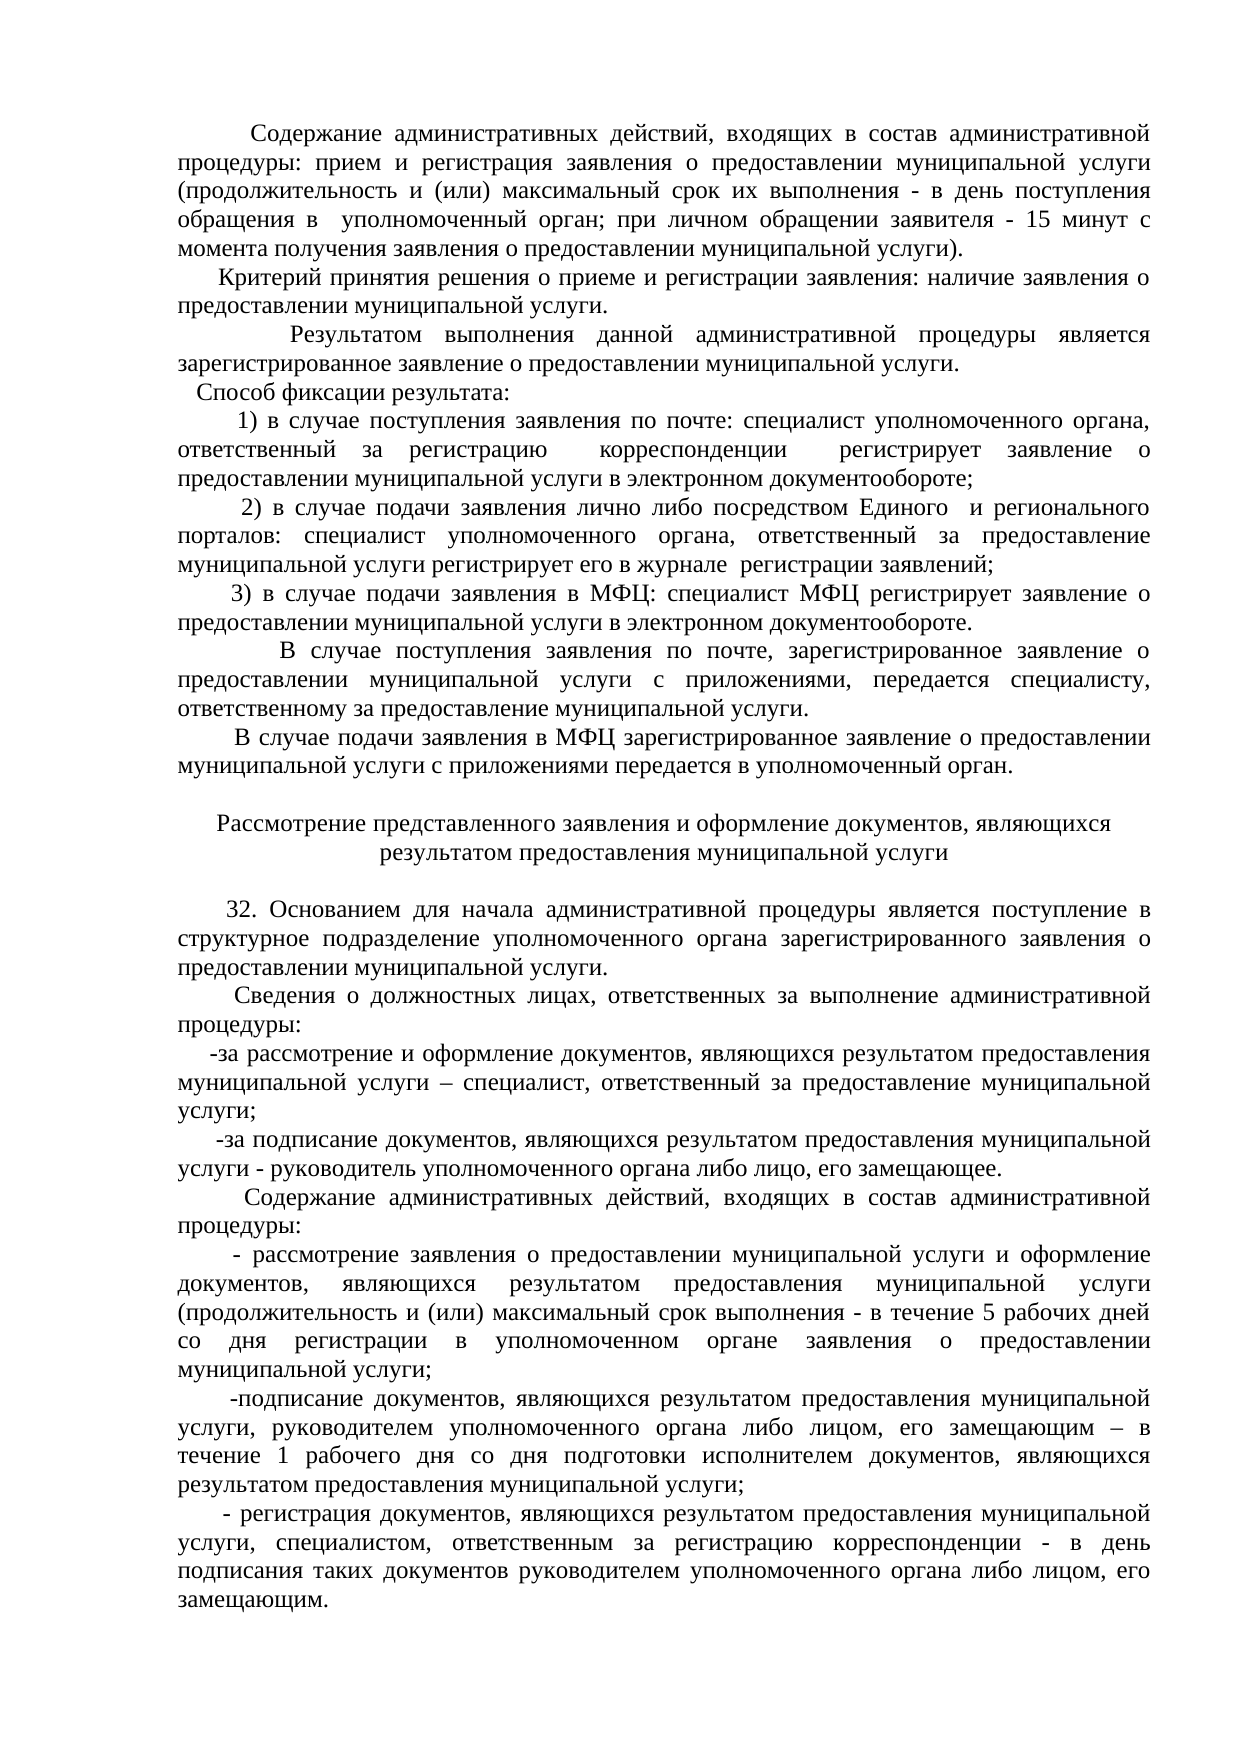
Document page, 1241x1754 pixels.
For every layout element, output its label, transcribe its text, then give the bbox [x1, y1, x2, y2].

text Содержание административных действий, входящих в состав административной процедуры: [177, 1182, 1152, 1239]
text 1) в случае поступления заявления по почте: специалист уполномоченного органа, ответственный за регистрацию корреспонденции регистрирует заявление о предоставлении муниципальной услуги в электронном документообороте; [177, 406, 1152, 492]
text -за рассмотрение и оформление документов, являющихся результатом предоставления муниципальной услуги – специалист, ответственный за предоставление муниципальной услуги; [177, 1038, 1152, 1124]
text 2) в случае подачи заявления лично либо посредством Единого и регионального порталов: специалист уполномоченного органа, ответственный за предоставление муниципальной услуги регистрирует его в журнале регистрации заявлений; [177, 492, 1152, 578]
text -за подписание документов, являющихся результатом предоставления муниципальной услуги - руководитель уполномоченного органа либо лицо, его замещающее. [177, 1124, 1152, 1182]
text 32. Основанием для начала административной процедуры является поступление в структурное подразделение уполномоченного органа зарегистрированного заявления о предоставлении муниципальной услуги. [177, 894, 1152, 981]
text Рассмотрение представленного заявления и оформление документов, являющихся результатом предоставления муниципальной услуги [177, 808, 1152, 866]
text Способ фиксации результата: [177, 377, 1152, 406]
text В случае поступления заявления по почте, зарегистрированное заявление о предоставлении муниципальной услуги с приложениями, передается специалисту, ответственному за предоставление муниципальной услуги. [177, 636, 1152, 722]
text Результатом выполнения данной административной процедуры является зарегистрированное заявление о предоставлении муниципальной услуги. [177, 319, 1152, 377]
text -подписание документов, являющихся результатом предоставления муниципальной услуги, руководителем уполномоченного органа либо лицом, его замещающим – в течение 1 рабочего дня со дня подготовки исполнителем документов, являющихся результатом предоставления муниципальной услуги; [177, 1383, 1152, 1498]
text Содержание административных действий, входящих в состав административной процедуры: прием и регистрация заявления о предоставлении муниципальной услуги (продолжительность и (или) максимальный срок их выполнения - в день поступления обращения в уполномоченный орган; при личном обращении заявителя - 15 минут с момента получения заявления о предоставлении муниципальной услуги). [177, 118, 1152, 262]
text - регистрация документов, являющихся результатом предоставления муниципальной услуги, специалистом, ответственным за регистрацию корреспонденции - в день подписания таких документов руководителем уполномоченного органа либо лицом, его замещающим. [177, 1498, 1152, 1613]
text 3) в случае подачи заявления в МФЦ: специалист МФЦ регистрирует заявление о предоставлении муниципальной услуги в электронном документообороте. [177, 578, 1152, 636]
text Критерий принятия решения о приеме и регистрации заявления: наличие заявления о предоставлении муниципальной услуги. [177, 262, 1152, 319]
text В случае подачи заявления в МФЦ зарегистрированное заявление о предоставлении муниципальной услуги с приложениями передается в уполномоченный орган. [177, 722, 1152, 779]
text Сведения о должностных лицах, ответственных за выполнение административной процедуры: [177, 981, 1152, 1038]
text - рассмотрение заявления о предоставлении муниципальной услуги и оформление документов, являющихся результатом предоставления муниципальной услуги (продолжительность и (или) максимальный срок выполнения - в течение 5 рабочих дней со дня регистрации в уполномоченном органе заявления о предоставлении муниципальной услуги; [177, 1239, 1152, 1383]
